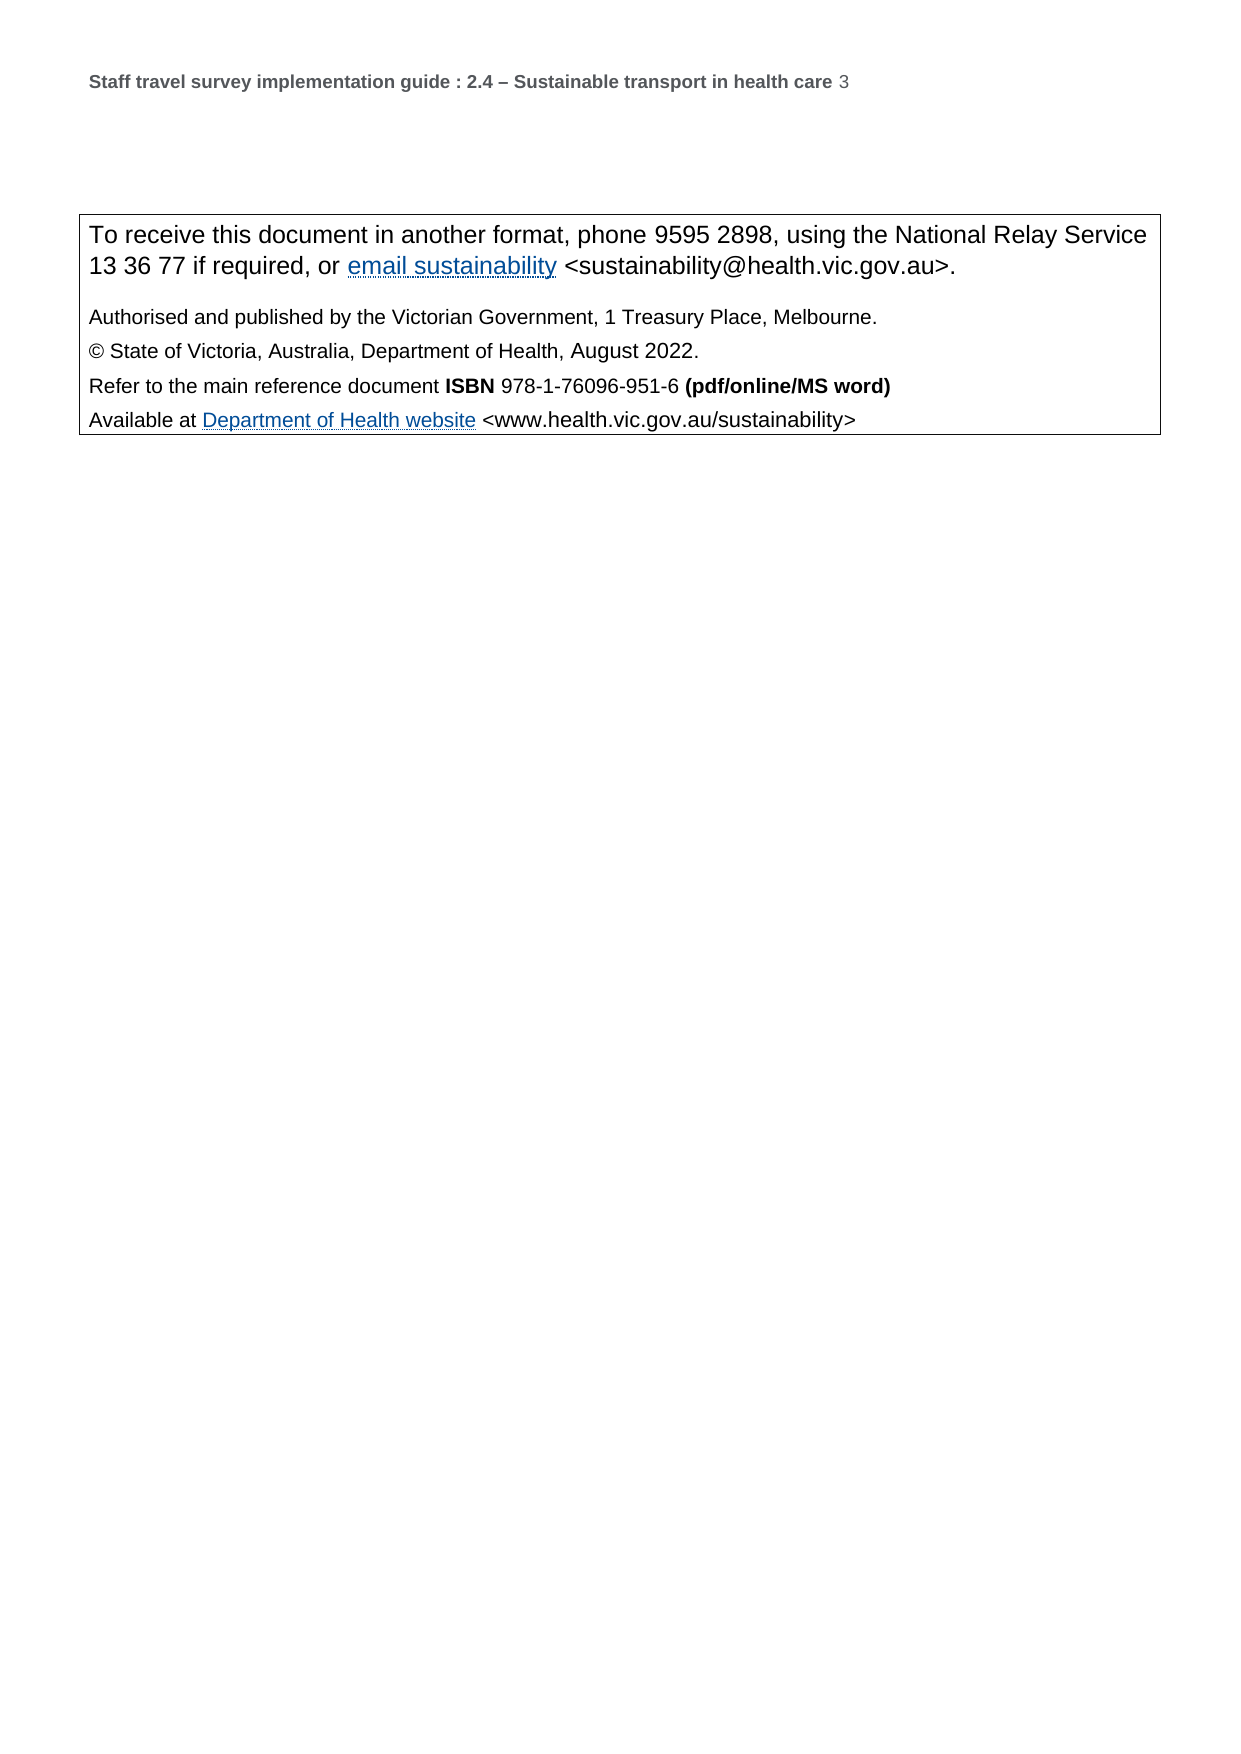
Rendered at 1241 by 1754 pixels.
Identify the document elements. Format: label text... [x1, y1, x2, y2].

text To receive this document in another format, phone 9595 2898, using the National Relay Service 13 36 77 if required, or email sustainability <sustainability@health.vic.gov.au>. [80, 215, 1160, 280]
text Authorised and published by the Victorian Government, 1 Treasury Place, Melbourne. [80, 298, 1160, 329]
text Available at Department of Health website <www.health.vic.gov.au/sustainability> [80, 401, 1160, 434]
text © State of Victoria, Australia, Department of Health, August 2022. [80, 332, 1160, 363]
text Refer to the main reference document ISBN 978-1-76096-951-6 (pdf/online/MS word) [80, 366, 1160, 398]
